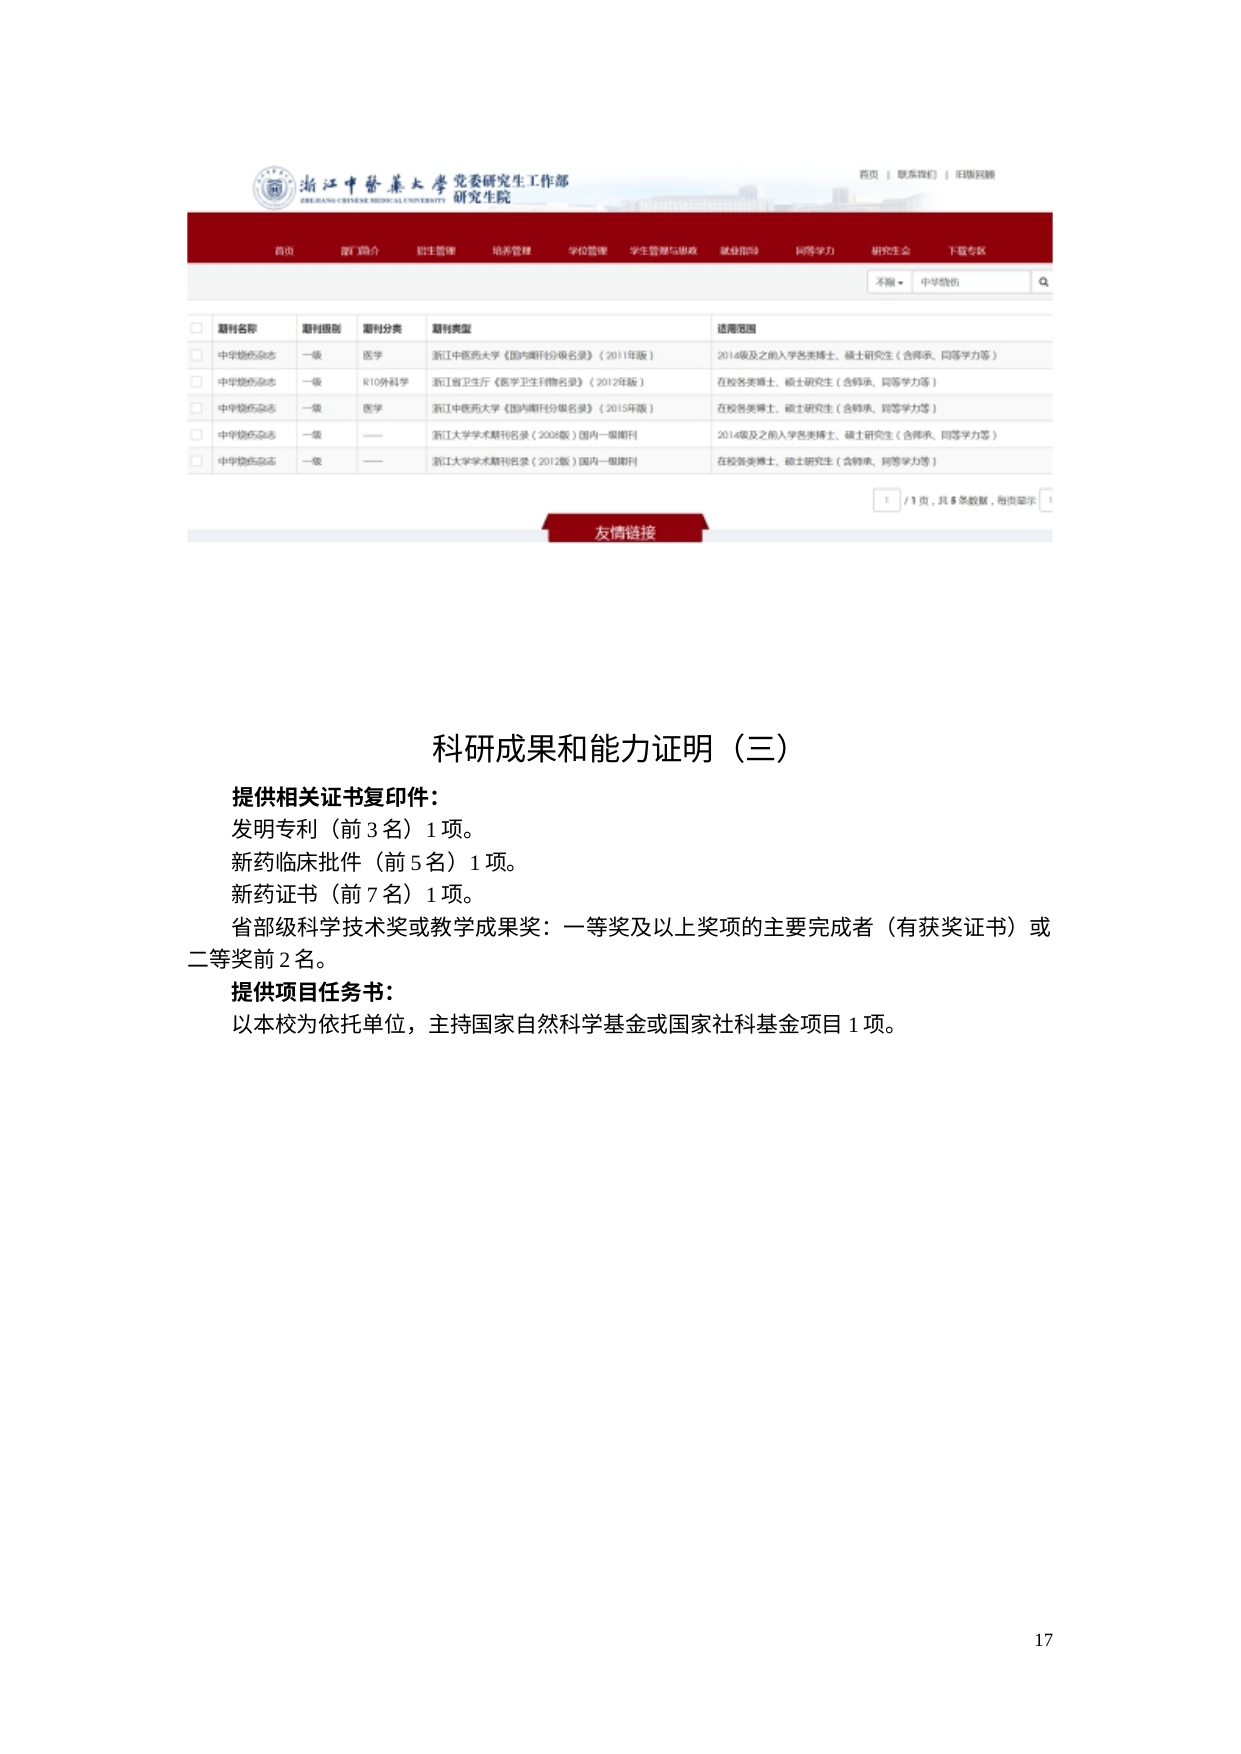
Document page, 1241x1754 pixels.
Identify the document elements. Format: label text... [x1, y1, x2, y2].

text 提供相关证书复印件： [187, 779, 1053, 812]
text 发明专利（前3名）1项。 [187, 812, 1053, 844]
text 新药临床批件（前5名）1项。 [187, 844, 1053, 877]
text 省部级科学技术奖或教学成果奖：一等奖及以上奖项的主要完成者（有获奖证书）或二等奖前2名。 [187, 909, 1053, 974]
text 提供项目任务书： [187, 974, 1053, 1007]
text 新药证书（前7名）1项。 [187, 877, 1053, 909]
text 以本校为依托单位，主持国家自然科学基金或国家社科基金项目1项。 [187, 1007, 1053, 1039]
picture [187, 162, 1053, 544]
text 科研成果和能力证明（三） [187, 714, 1053, 779]
